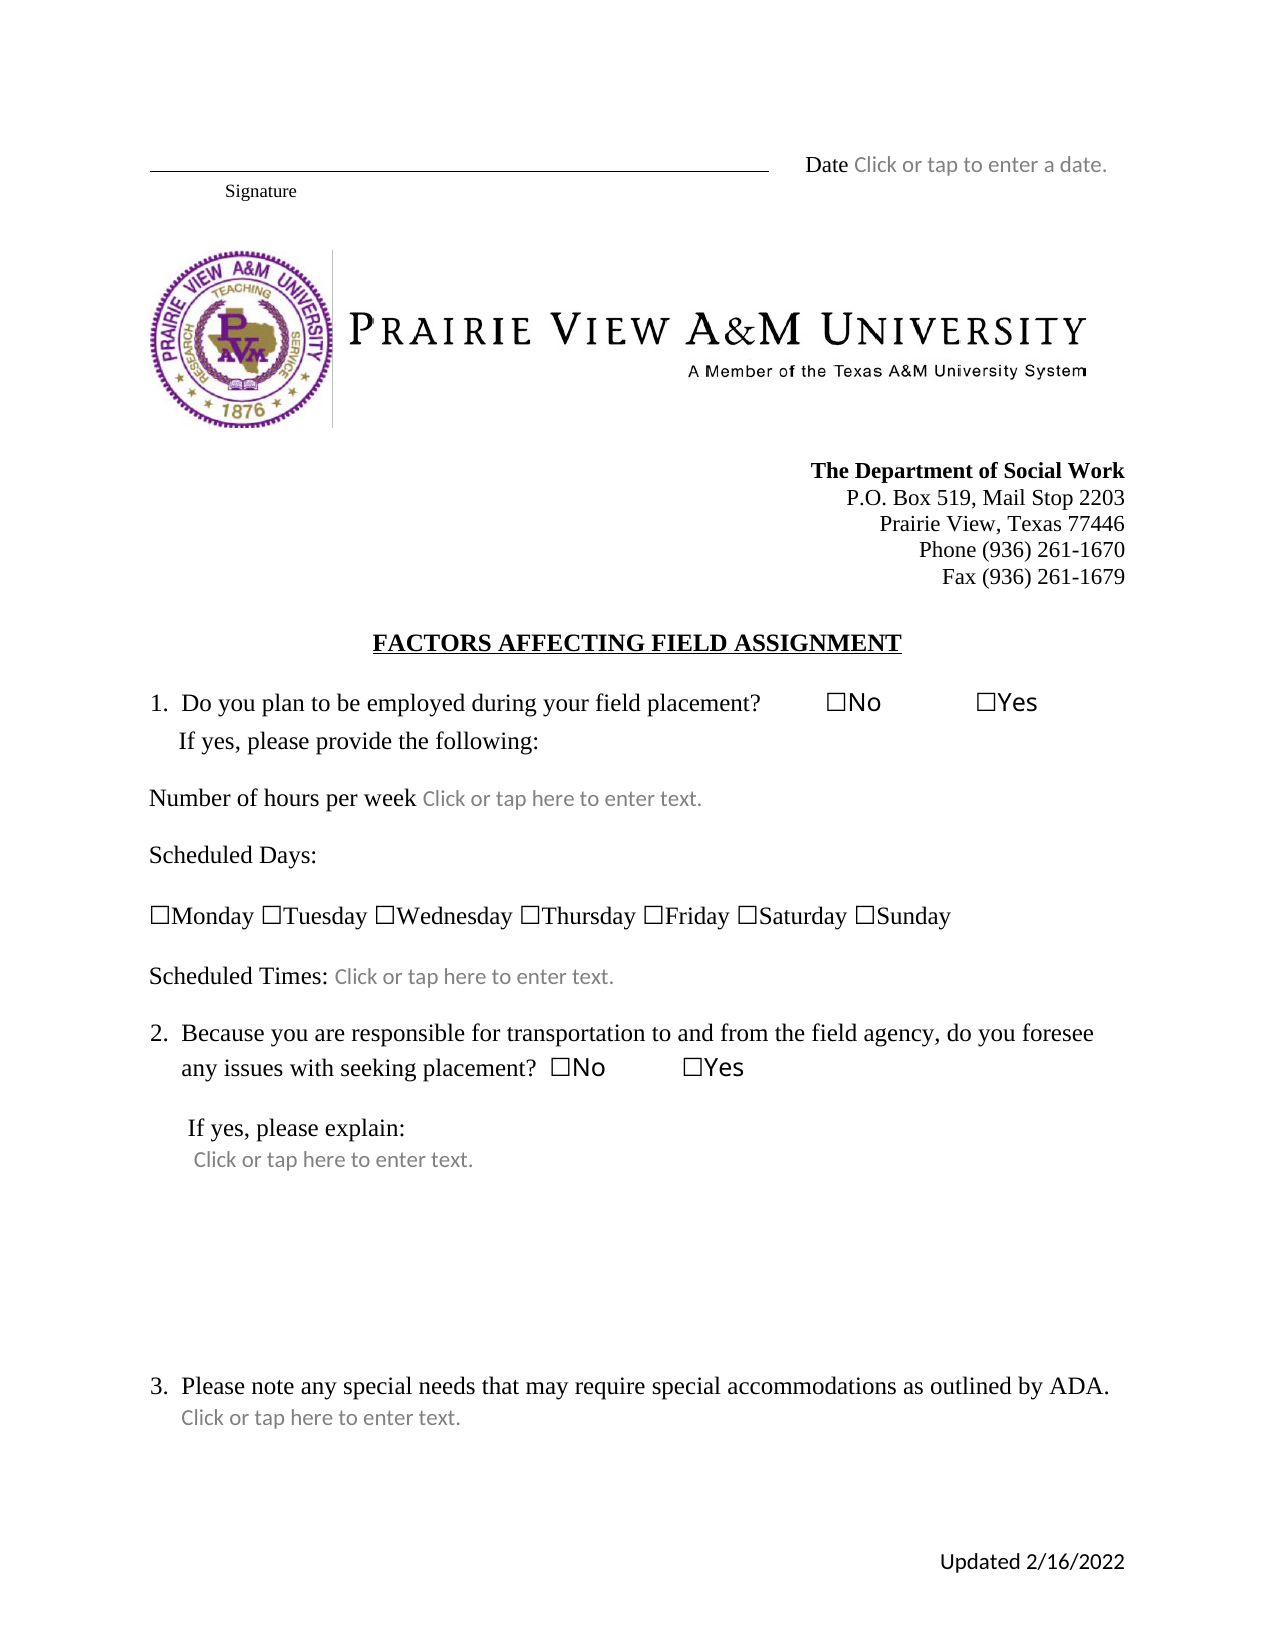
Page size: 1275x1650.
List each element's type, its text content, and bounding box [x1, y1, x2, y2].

subtitle FACTORS AFFECTING FIELD ASSIGNMENT [150, 628, 1124, 656]
list Because you are responsible for transportation to and from the field agency, do you foresee any issues with seeking placement? No Yes [150, 1018, 1125, 1084]
text Scheduled Days: [148, 841, 1125, 869]
text Prairie View, Texas 77446 [150, 510, 1125, 537]
text If yes, please provide the following: [178, 726, 1125, 755]
text Number of hours per week [148, 783, 1125, 812]
text If yes, please explain: [187, 1113, 1125, 1142]
text Phone (936) 261-1670 [150, 537, 1125, 563]
text Monday Tuesday Wednesday Thursday Friday Saturday Sunday [148, 898, 1125, 932]
text P.O. Box 519, Mail Stop 2203 [150, 484, 1125, 510]
text Scheduled Times: [148, 961, 1125, 990]
picture [150, 250, 1086, 428]
text Fax (936) 261-1679 [150, 563, 1125, 589]
list Please note any special needs that may require special accommodations as outlined by ADA. [150, 1371, 1125, 1431]
text Signature [150, 180, 1125, 202]
text Date [150, 150, 1125, 178]
text The Department of Social Work [150, 457, 1125, 484]
list Do you plan to be employed during your field placement? No Yes [150, 684, 1125, 718]
